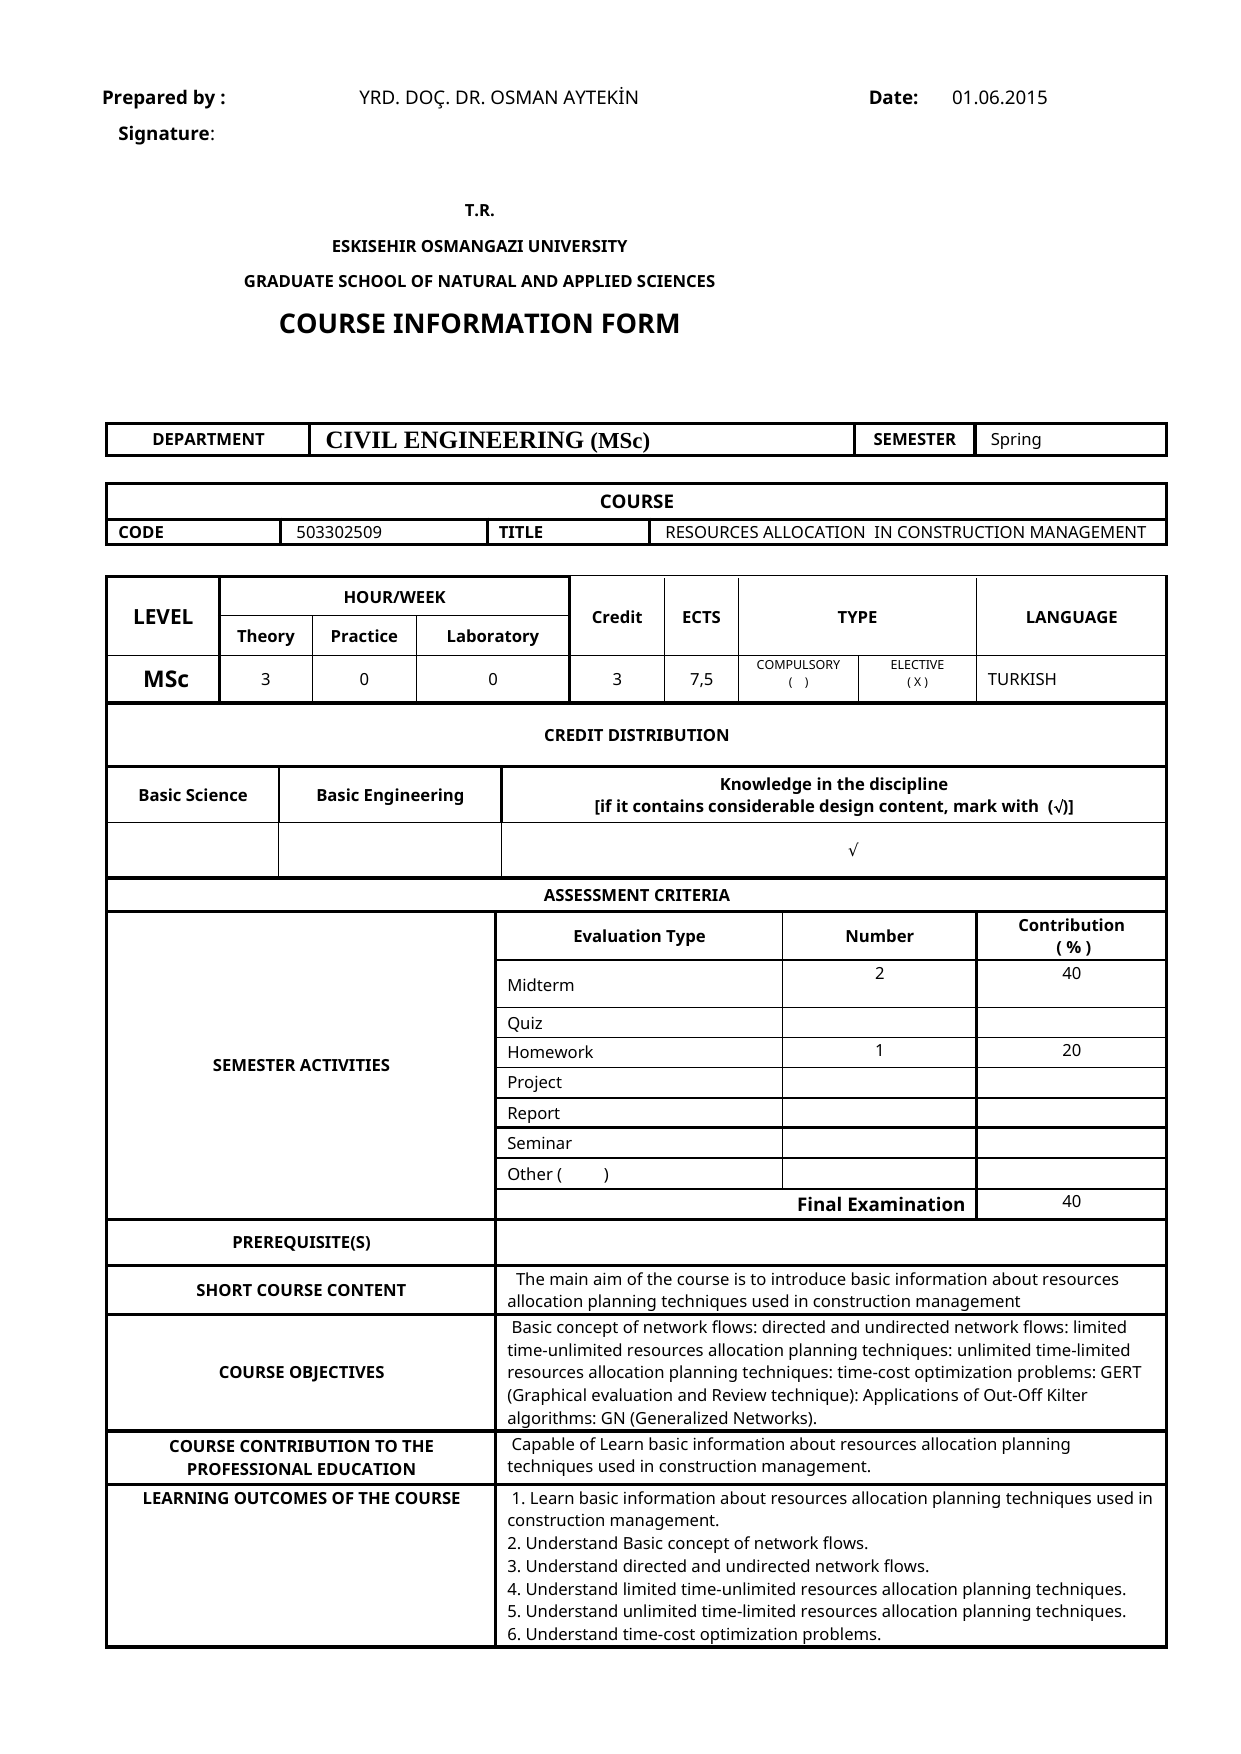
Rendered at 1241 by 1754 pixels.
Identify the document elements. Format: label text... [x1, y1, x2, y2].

table_cell RESOURCES ALLOCATION IN CONSTRUCTION MANAGEMENT [651, 521, 1165, 543]
table_cell Other ( ) [497, 1159, 782, 1188]
table_cell Basic concept of network flows: directed and undirected network flows: limited time-unlimited resources allocation planning techniques: unlimited time-limited resources allocation planning techniques: time-cost optimization problems: GERT (Graphical evaluation and Review technique): Applications of Out-Off Kilter algorithms: GN (Generalized Networks). [497, 1316, 1165, 1429]
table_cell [497, 1486, 1165, 1645]
table_header 01.06.2015 [936, 75, 1165, 120]
table_cell MSc [108, 656, 218, 701]
table_cell Report [497, 1099, 782, 1126]
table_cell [108, 1486, 494, 1645]
table_cell Capable of Learn basic information about resources allocation planning techniques used in construction management. [497, 1433, 1165, 1483]
table_cell 40 [978, 1190, 1165, 1217]
table_cell [502, 823, 1165, 876]
table_cell TURKISH [977, 656, 1165, 701]
table_cell [978, 1099, 1165, 1126]
table_cell Laboratory [417, 616, 568, 655]
table_cell ELECTIVE ( X ) [859, 656, 976, 701]
table_cell Basic Engineering [280, 768, 500, 822]
table_header LEVEL [108, 578, 218, 655]
table_cell [108, 823, 278, 876]
table_cell [783, 1129, 975, 1157]
table_cell CODE [108, 521, 279, 543]
table_cell [783, 1099, 975, 1126]
table_header ECTS [665, 576, 738, 655]
table_cell [497, 1221, 1165, 1264]
table_cell 7,5 [665, 656, 738, 701]
table_header HOUR/WEEK [221, 578, 568, 615]
table_cell 20 [978, 1038, 1165, 1067]
table_cell COMPULSORY ( ) [739, 656, 858, 701]
table_cell [978, 1129, 1165, 1157]
table_cell SEMESTER ACTIVITIES [108, 913, 494, 1217]
table_cell Homework [497, 1038, 782, 1067]
table_header CIVIL ENGINEERING (MSc) [311, 425, 853, 454]
table_cell 3 [571, 656, 664, 701]
table_cell 503302509 [282, 521, 486, 543]
table_header TYPE [738, 576, 976, 655]
table_cell [783, 1068, 975, 1097]
table_cell 0 [313, 656, 416, 701]
table_cell [978, 1008, 1165, 1037]
text Signature: [118, 120, 1122, 146]
table_cell COURSE CONTRIBUTION TO THE PROFESSIONAL EDUCATION [108, 1433, 494, 1483]
table_cell Knowledge in the discipline [if it contains considerable design content, mark with ()] [503, 768, 1165, 822]
table_cell 1 [783, 1038, 975, 1067]
table_cell [783, 1008, 975, 1037]
table_cell Project [497, 1068, 782, 1097]
table_cell Final Examination [497, 1190, 975, 1217]
table_header Date: [851, 75, 936, 120]
table_header Credit [571, 576, 664, 655]
table_cell Practice [313, 616, 416, 655]
table_header SEMESTER [856, 425, 973, 454]
table_cell Quiz [497, 1008, 782, 1037]
table_cell 3 [221, 656, 312, 701]
table_cell Number [783, 913, 975, 959]
table_cell COURSE OBJECTIVES [108, 1316, 494, 1429]
table_cell [978, 1068, 1165, 1097]
table_header YRD. DOÇ. DR. OSMAN AYTEKİN [344, 75, 851, 120]
table_cell Theory [221, 616, 312, 655]
table_cell TITLE [489, 521, 648, 543]
table_header [977, 425, 1165, 454]
table_cell Seminar [497, 1129, 782, 1157]
table_cell [783, 1159, 975, 1188]
table_cell PREREQUISITE(S) [108, 1221, 494, 1264]
table_header COURSE [108, 485, 1165, 517]
table_cell ASSESSMENT CRITERIA [108, 880, 1165, 910]
table_cell Basic Science [108, 768, 278, 822]
table_cell Evaluation Type [497, 913, 782, 959]
table_cell Contribution ( % ) [978, 913, 1165, 959]
table_cell 40 [978, 961, 1165, 1007]
table_cell The main aim of the course is to introduce basic information about resources allocation planning techniques used in construction management [497, 1267, 1165, 1313]
table_cell [978, 1159, 1165, 1188]
table_cell Midterm [497, 961, 782, 1007]
table_cell CREDIT DISTRIBUTION [108, 705, 1165, 765]
table_header LANGUAGE [976, 576, 1165, 655]
table_cell 2 [783, 961, 975, 1007]
table_cell [279, 823, 501, 876]
table_cell 0 [417, 656, 568, 701]
table_header Prepared by : [91, 75, 343, 120]
table_header DEPARTMENT [108, 425, 308, 454]
table_cell SHORT COURSE CONTENT [108, 1267, 494, 1313]
